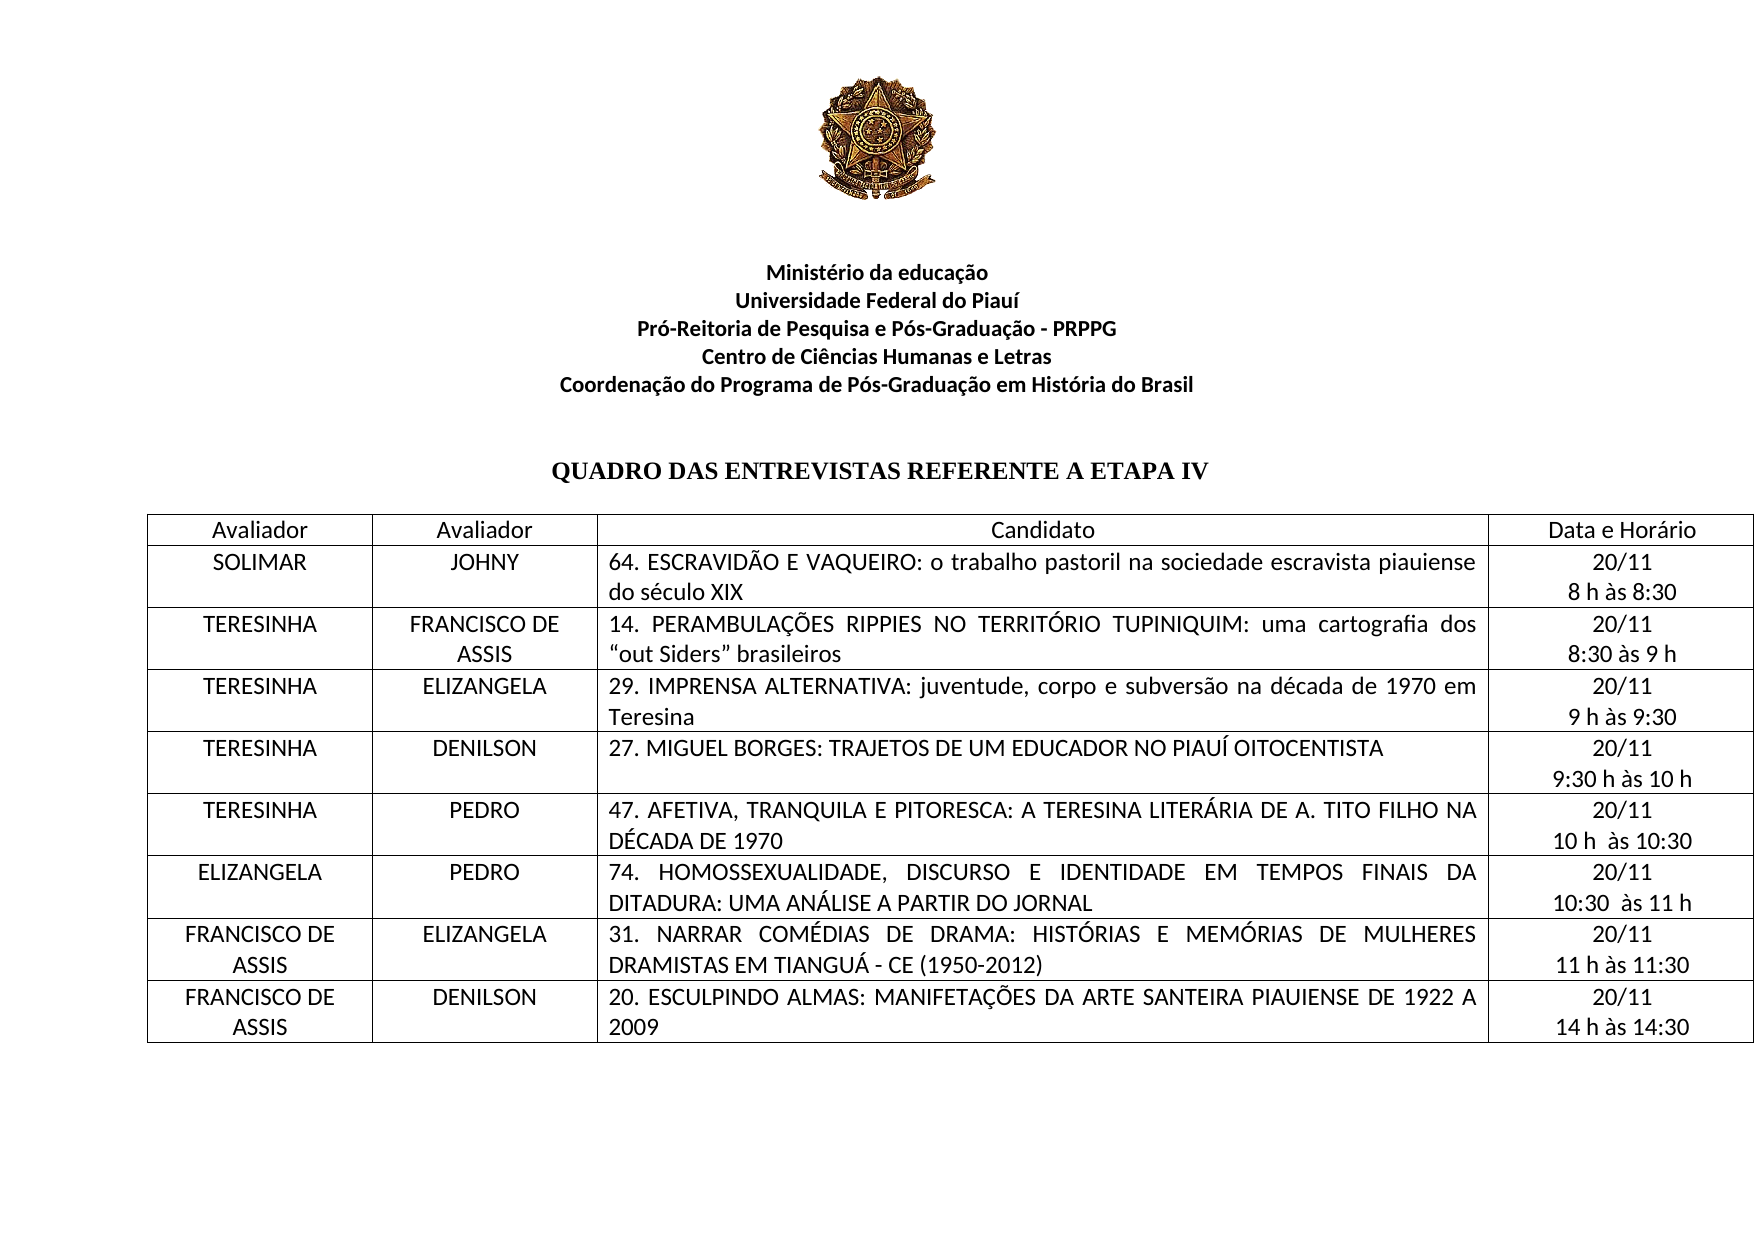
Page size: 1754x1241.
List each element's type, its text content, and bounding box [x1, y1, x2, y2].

table_cell 20/11 8 h às 8:30 [1489, 546, 1753, 607]
table_cell SOLIMAR [148, 546, 372, 607]
table_cell PEDRO [373, 794, 597, 855]
table_cell FRANCISCO DE ASSIS [148, 981, 372, 1042]
table_cell TERESINHA [148, 794, 372, 855]
table_cell JOHNY [373, 546, 597, 607]
table_cell 27. MIGUEL BORGES: TRAJETOS DE UM EDUCADOR NO PIAUÍ OITOCENTISTA [598, 732, 1488, 793]
table_cell 20/11 10 h às 10:30 [1489, 794, 1753, 855]
picture [811, 72, 943, 204]
table_cell 14. PERAMBULAÇÕES RIPPIES NO TERRITÓRIO TUPINIQUIM: uma cartografia dos “out Siders” brasileiros [598, 608, 1488, 669]
table_cell TERESINHA [148, 670, 372, 731]
table_header Avaliador [148, 515, 372, 545]
table_cell 74. HOMOSSEXUALIDADE, DISCURSO E IDENTIDADE EM TEMPOS FINAIS DA DITADURA: UMA ANÁLISE A PARTIR DO JORNAL [598, 856, 1488, 917]
table_cell TERESINHA [148, 732, 372, 793]
table_cell FRANCISCO DE ASSIS [373, 608, 597, 669]
table_cell 20/11 14 h às 14:30 [1489, 981, 1753, 1042]
table_header Data e Horário [1489, 515, 1753, 545]
table_cell 20. ESCULPINDO ALMAS: MANIFETAÇÕES DA ARTE SANTEIRA PIAUIENSE DE 1922 A 2009 [598, 981, 1488, 1042]
table_cell 64. ESCRAVIDÃO E VAQUEIRO: o trabalho pastoril na sociedade escravista piauiense do século XIX [598, 546, 1488, 607]
table_cell 20/11 8:30 às 9 h [1489, 608, 1753, 669]
table_cell 20/11 9:30 h às 10 h [1489, 732, 1753, 793]
table_cell 20/11 10:30 às 11 h [1489, 856, 1753, 917]
table_cell 20/11 9 h às 9:30 [1489, 670, 1753, 731]
table_cell PEDRO [373, 856, 597, 917]
table_cell ELIZANGELA [148, 856, 372, 917]
table_cell 31. NARRAR COMÉDIAS DE DRAMA: HISTÓRIAS E MEMÓRIAS DE MULHERES DRAMISTAS EM TIANGUÁ - CE (1950-2012) [598, 919, 1488, 979]
table_cell TERESINHA [148, 608, 372, 669]
table_cell 20/11 11 h às 11:30 [1489, 919, 1753, 979]
table_cell 47. AFETIVA, TRANQUILA E PITORESCA: A TERESINA LITERÁRIA DE A. TITO FILHO NA DÉCADA DE 1970 [598, 794, 1488, 855]
table_cell DENILSON [373, 732, 597, 793]
table_header Candidato [598, 515, 1488, 545]
table_cell ELIZANGELA [373, 919, 597, 979]
text QUADRO DAS ENTREVISTAS REFERENTE A ETAPA IV [148, 456, 1606, 485]
table_cell ELIZANGELA [373, 670, 597, 731]
table_cell DENILSON [373, 981, 597, 1042]
table_cell FRANCISCO DE ASSIS [148, 919, 372, 979]
table_header Avaliador [373, 515, 597, 545]
table_cell 29. IMPRENSA ALTERNATIVA: juventude, corpo e subversão na década de 1970 em Teresina [598, 670, 1488, 731]
